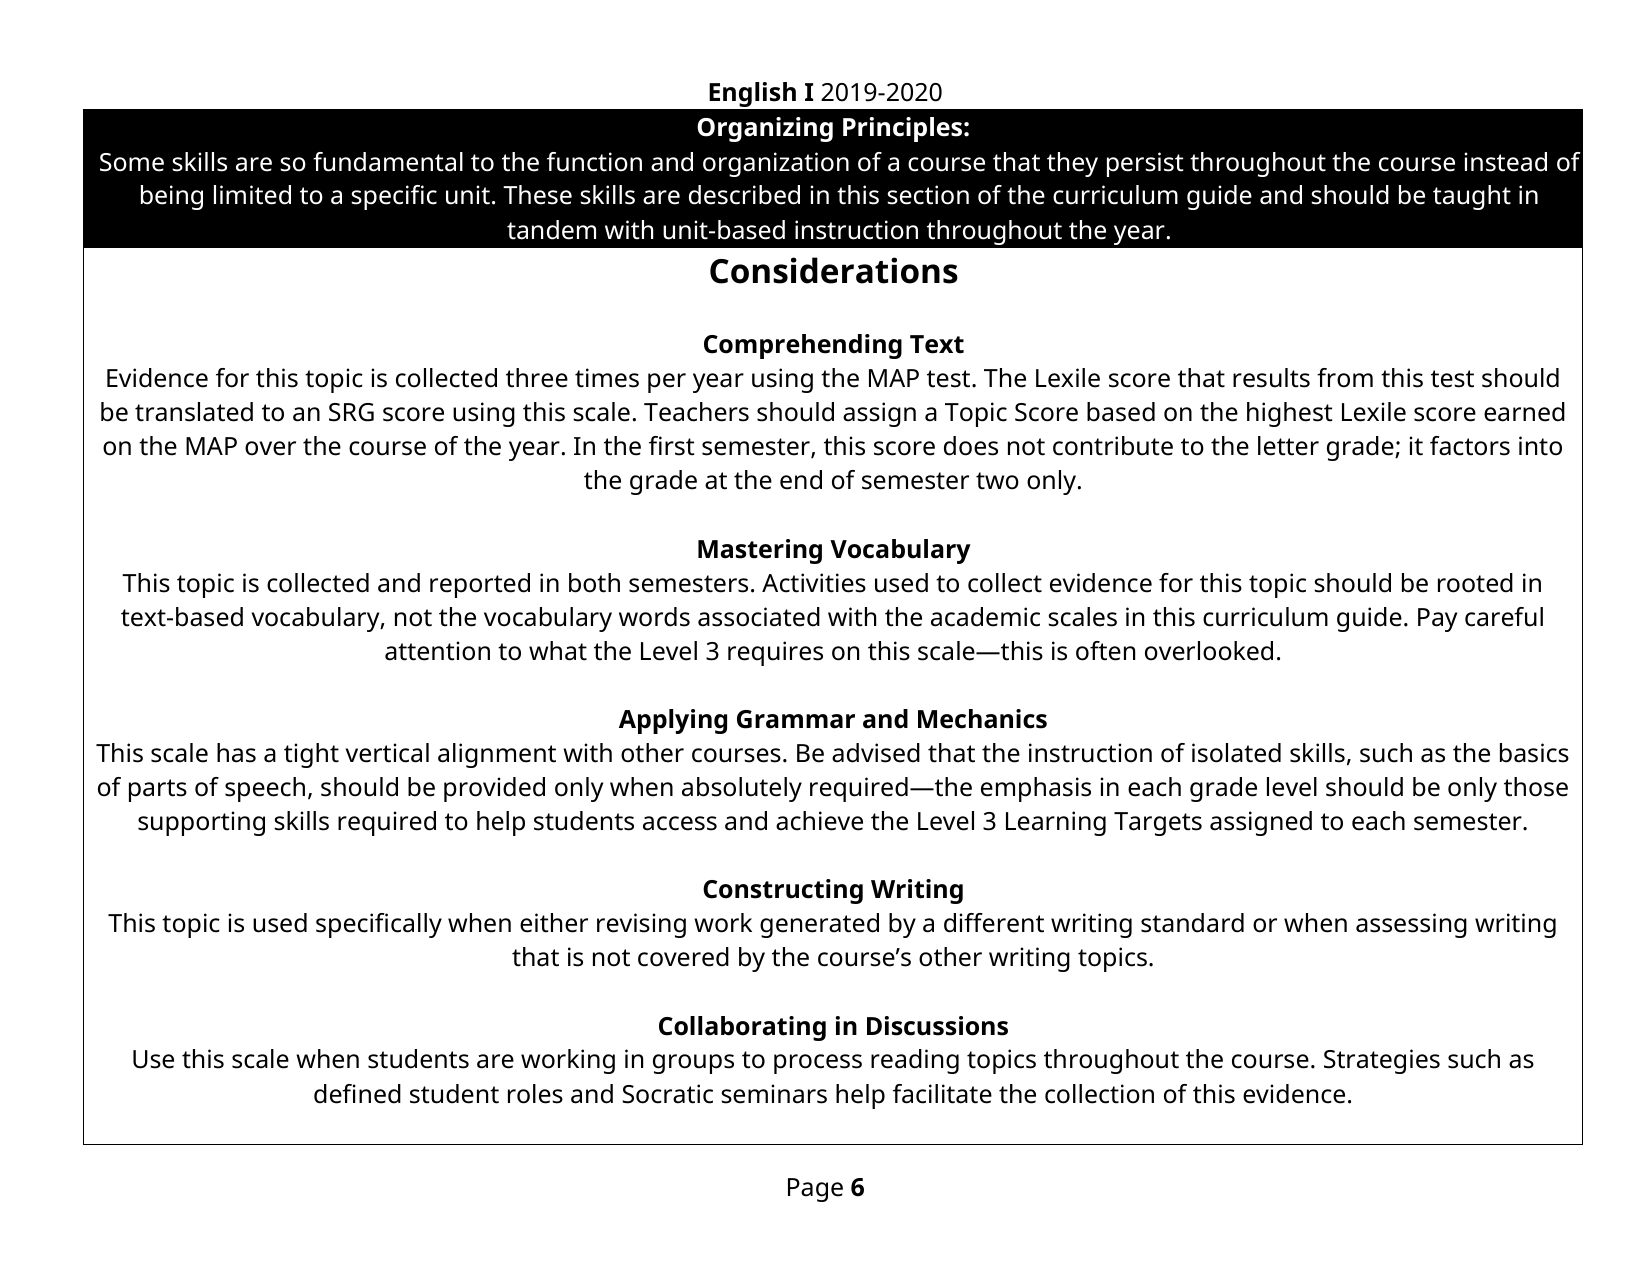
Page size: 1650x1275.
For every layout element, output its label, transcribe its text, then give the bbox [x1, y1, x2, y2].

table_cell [84, 248, 1582, 1144]
table_header Organizing Principles: Some skills are so fundamental to the function and organization of a course that they persist throughout the course instead of being limited to a specific unit. These skills are described in this section of the curriculum guide and should be taught in tandem with unit-based instruction throughout the year. [84, 110, 1582, 246]
